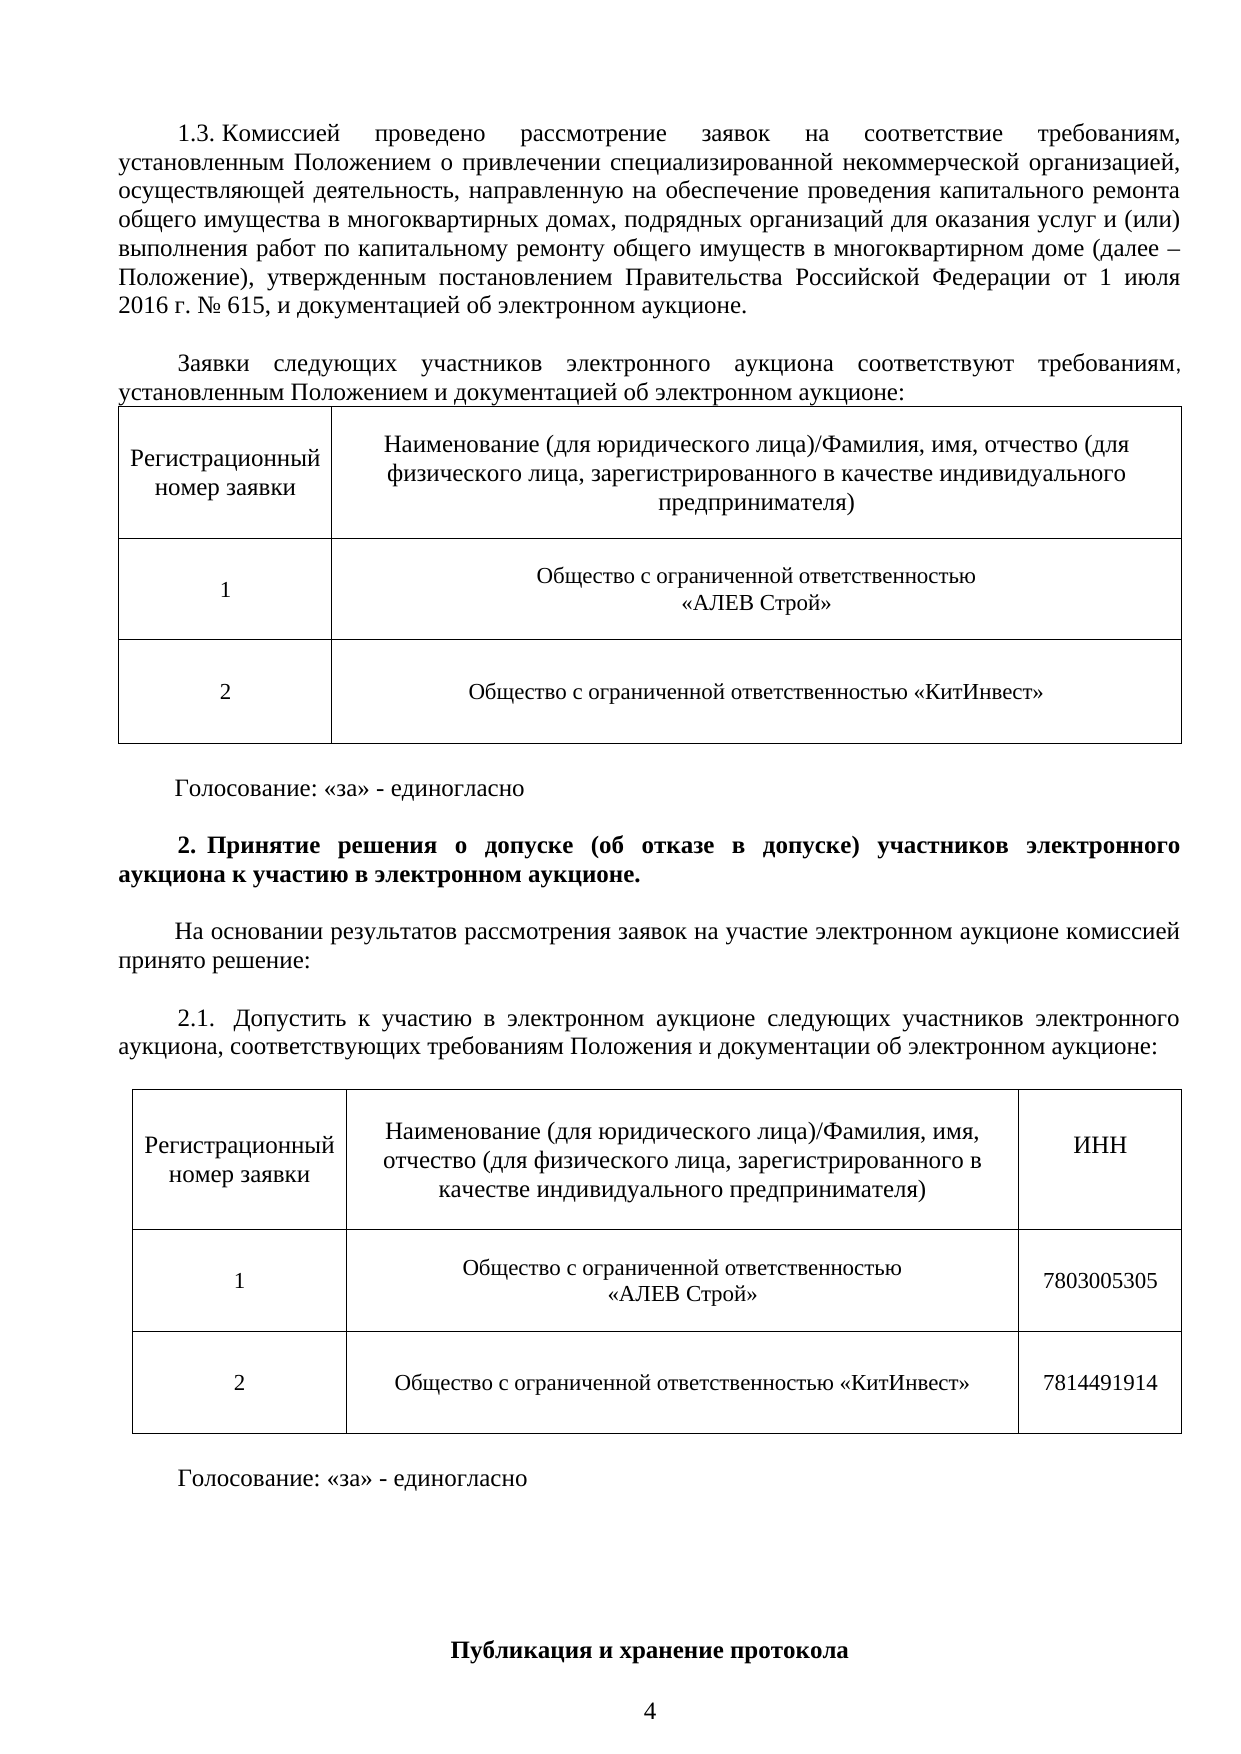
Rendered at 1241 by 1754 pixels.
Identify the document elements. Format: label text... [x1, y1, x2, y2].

table_cell 1 [133, 1230, 346, 1331]
text Голосование: «за» - единогласно [118, 773, 1181, 801]
table_header ИНН [1019, 1090, 1181, 1229]
table_cell Общество с ограниченной ответственностью «КитИнвест» [332, 640, 1181, 743]
text Заявки следующих участников электронного аукциона соответствуют требованиям, установленным Положением и документацией об электронном аукционе: [118, 348, 1181, 406]
text Публикация и хранение протокола [118, 1635, 1181, 1664]
table_header Регистрационный номер заявки [133, 1090, 346, 1229]
table_cell 7814491914 [1019, 1332, 1181, 1433]
text На основании результатов рассмотрения заявок на участие электронном аукционе комиссией принято решение: [118, 916, 1181, 974]
list Допустить к участию в электронном аукционе следующих участников электронного аукциона, соответствующих требованиям Положения и документации об электронном аукционе: [118, 1003, 1181, 1060]
table_cell 1 [119, 539, 331, 639]
list Комиссией проведено рассмотрение заявок на соответствие требованиям, установленным Положением о привлечении специализированной некоммерческой организацией, осуществляющей деятельность, направленную на обеспечение проведения капитального ремонта общего имущества в многоквартирных домах, подрядных организаций для оказания услуг и (или) выполнения работ по капитальному ремонту общего имуществ в многоквартирном доме (далее – Положение), утвержденным постановлением Правительства Российской Федерации от 1 июля 2016 г. № 615, и документацией об электронном аукционе. [118, 118, 1181, 319]
table_cell 2 [133, 1332, 346, 1433]
list Принятие решения о допуске (об отказе в допуске) участников электронного аукциона к участию в электронном аукционе. [118, 830, 1181, 888]
table_header Наименование (для юридического лица)/Фамилия, имя, отчество (для физического лица, зарегистрированного в качестве индивидуального предпринимателя) [332, 407, 1181, 538]
table_header Регистрационный номер заявки [119, 407, 331, 538]
table_header Наименование (для юридического лица)/Фамилия, имя, отчество (для физического лица, зарегистрированного в качестве индивидуального предпринимателя) [347, 1090, 1018, 1229]
table_cell 2 [119, 640, 331, 743]
table_cell Общество с ограниченной ответственностью «АЛЕВ Строй» [332, 539, 1181, 639]
list Голосование: «за» - единогласно [118, 1463, 1181, 1492]
table_cell Общество с ограниченной ответственностью «АЛЕВ Строй» [347, 1230, 1018, 1331]
table_cell 7803005305 [1019, 1230, 1181, 1331]
table_cell Общество с ограниченной ответственностью «КитИнвест» [347, 1332, 1018, 1433]
